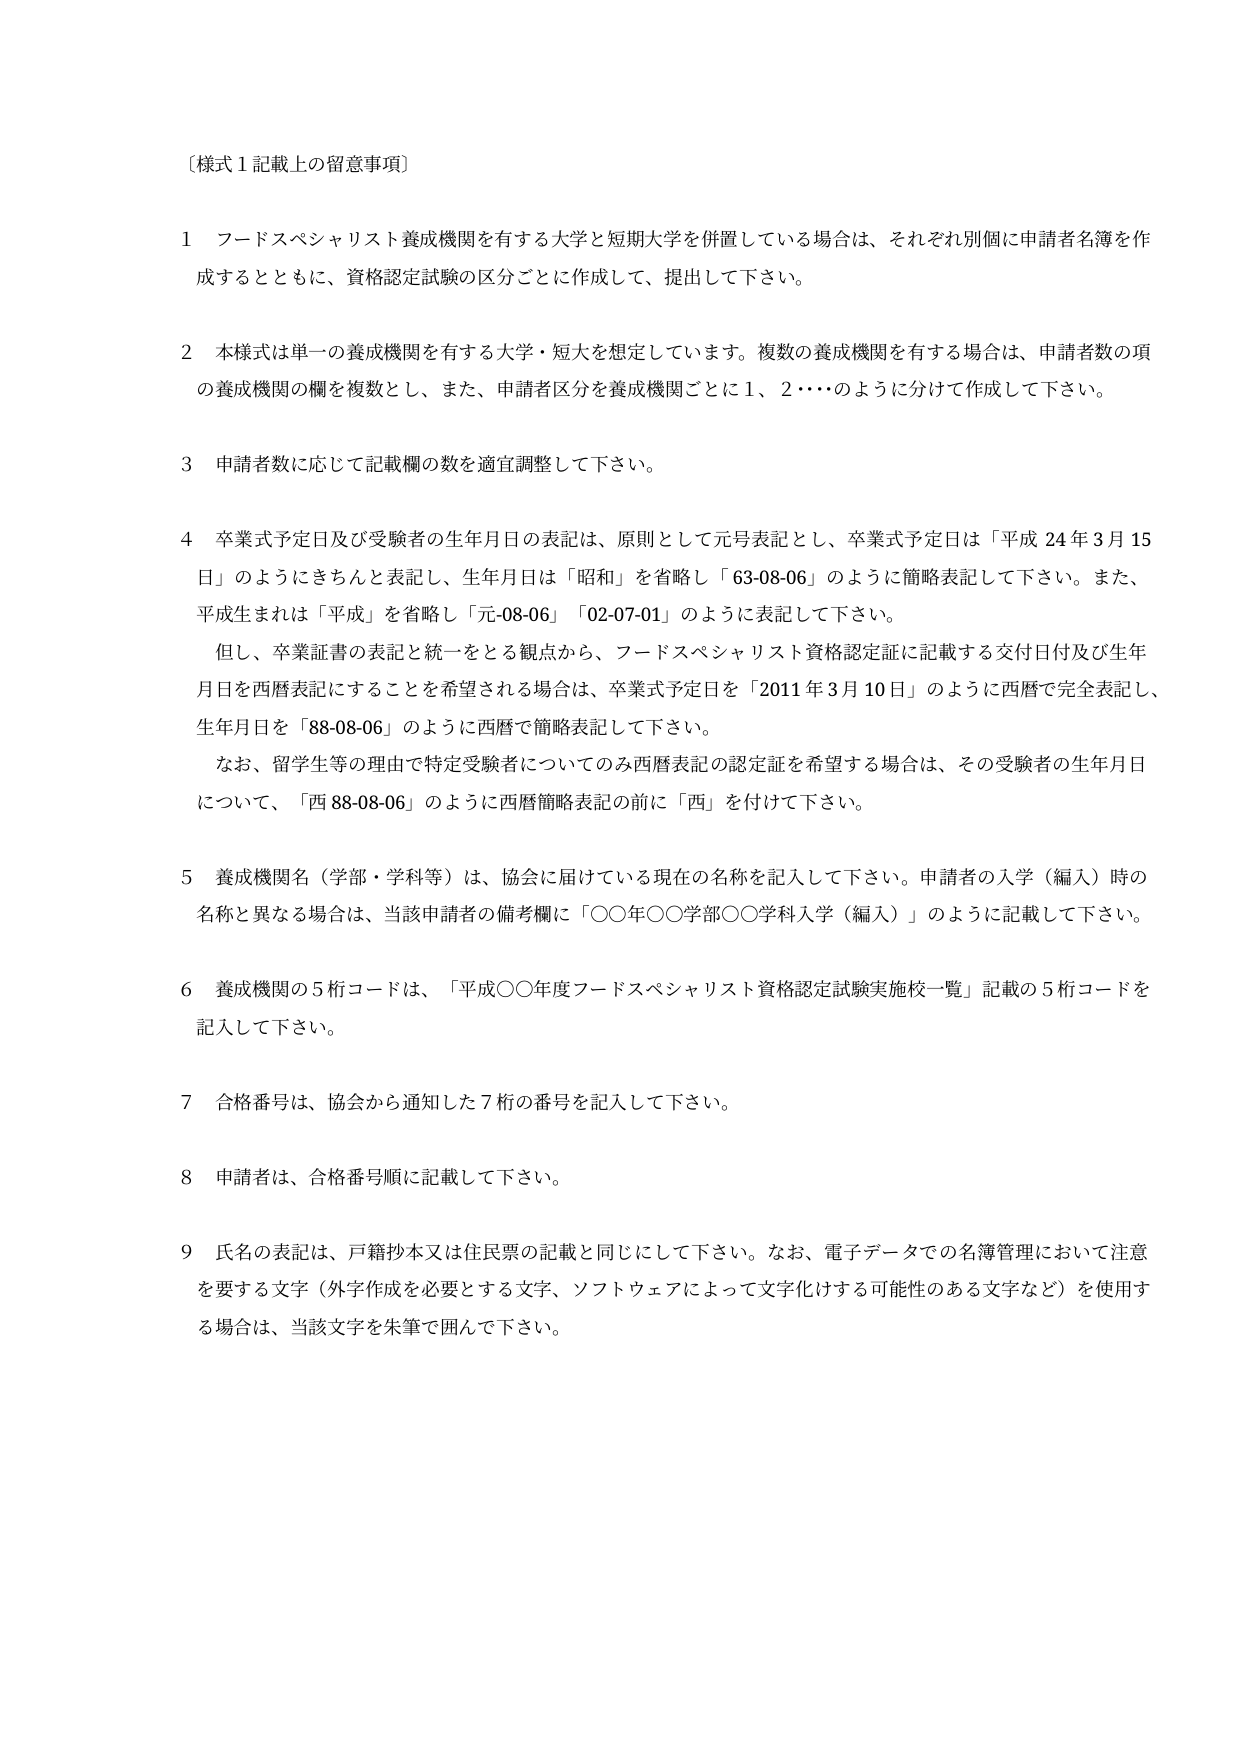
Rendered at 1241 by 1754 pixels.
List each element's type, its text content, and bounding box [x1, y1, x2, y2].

text 但し、卒業証書の表記と統一をとる観点から、フードスペシャリスト資格認定証に記載する交付日付及び生年月日を西暦表記にすることを希望される場合は、卒業式予定日を「2011年3月10日」のように西暦で完全表記し、生年月日を「88-08-06」のように西暦で簡略表記して下さい。 [196, 633, 1152, 745]
text ５ 養成機関名（学部・学科等）は、協会に届けている現在の名称を記入して下さい。申請者の入学（編入）時の名称と異なる場合は、当該申請者の備考欄に「○○年○○学部○○学科入学（編入）」のように記載して下さい。 [177, 858, 1152, 933]
text ４ 卒業式予定日及び受験者の生年月日の表記は、原則として元号表記とし、卒業式予定日は「平成24年3月15日」のようにきちんと表記し、生年月日は「昭和」を省略し「63-08-06」のように簡略表記して下さい。また、平成生まれは「平成」を省略し「元-08-06」「02-07-01」のように表記して下さい。 [177, 520, 1152, 633]
text ３ 申請者数に応じて記載欄の数を適宜調整して下さい。 [177, 445, 1152, 483]
text なお、留学生等の理由で特定受験者についてのみ西暦表記の認定証を希望する場合は、その受験者の生年月日について、「西88-08-06」のように西暦簡略表記の前に「西」を付けて下さい。 [196, 745, 1152, 820]
text ９ 氏名の表記は、戸籍抄本又は住民票の記載と同じにして下さい。なお、電子データでの名簿管理において注意を要する文字（外字作成を必要とする文字、ソフトウェアによって文字化けする可能性のある文字など）を使用する場合は、当該文字を朱筆で囲んで下さい。 [177, 1233, 1152, 1345]
text ２ 本様式は単一の養成機関を有する大学・短大を想定しています。複数の養成機関を有する場合は、申請者数の項の養成機関の欄を複数とし、また、申請者区分を養成機関ごとに１、２････のように分けて作成して下さい。 [177, 333, 1152, 408]
text １ フードスペシャリスト養成機関を有する大学と短期大学を併置している場合は、それぞれ別個に申請者名簿を作成するとともに、資格認定試験の区分ごとに作成して、提出して下さい。 [177, 220, 1152, 295]
text ６ 養成機関の５桁コードは、「平成○○年度フードスペシャリスト資格認定試験実施校一覧」記載の５桁コードを記入して下さい。 [177, 970, 1152, 1045]
text ８ 申請者は、合格番号順に記載して下さい。 [177, 1158, 1152, 1195]
text 〔様式１記載上の留意事項〕 [177, 145, 1152, 183]
text ７ 合格番号は、協会から通知した７桁の番号を記入して下さい。 [177, 1083, 1152, 1120]
